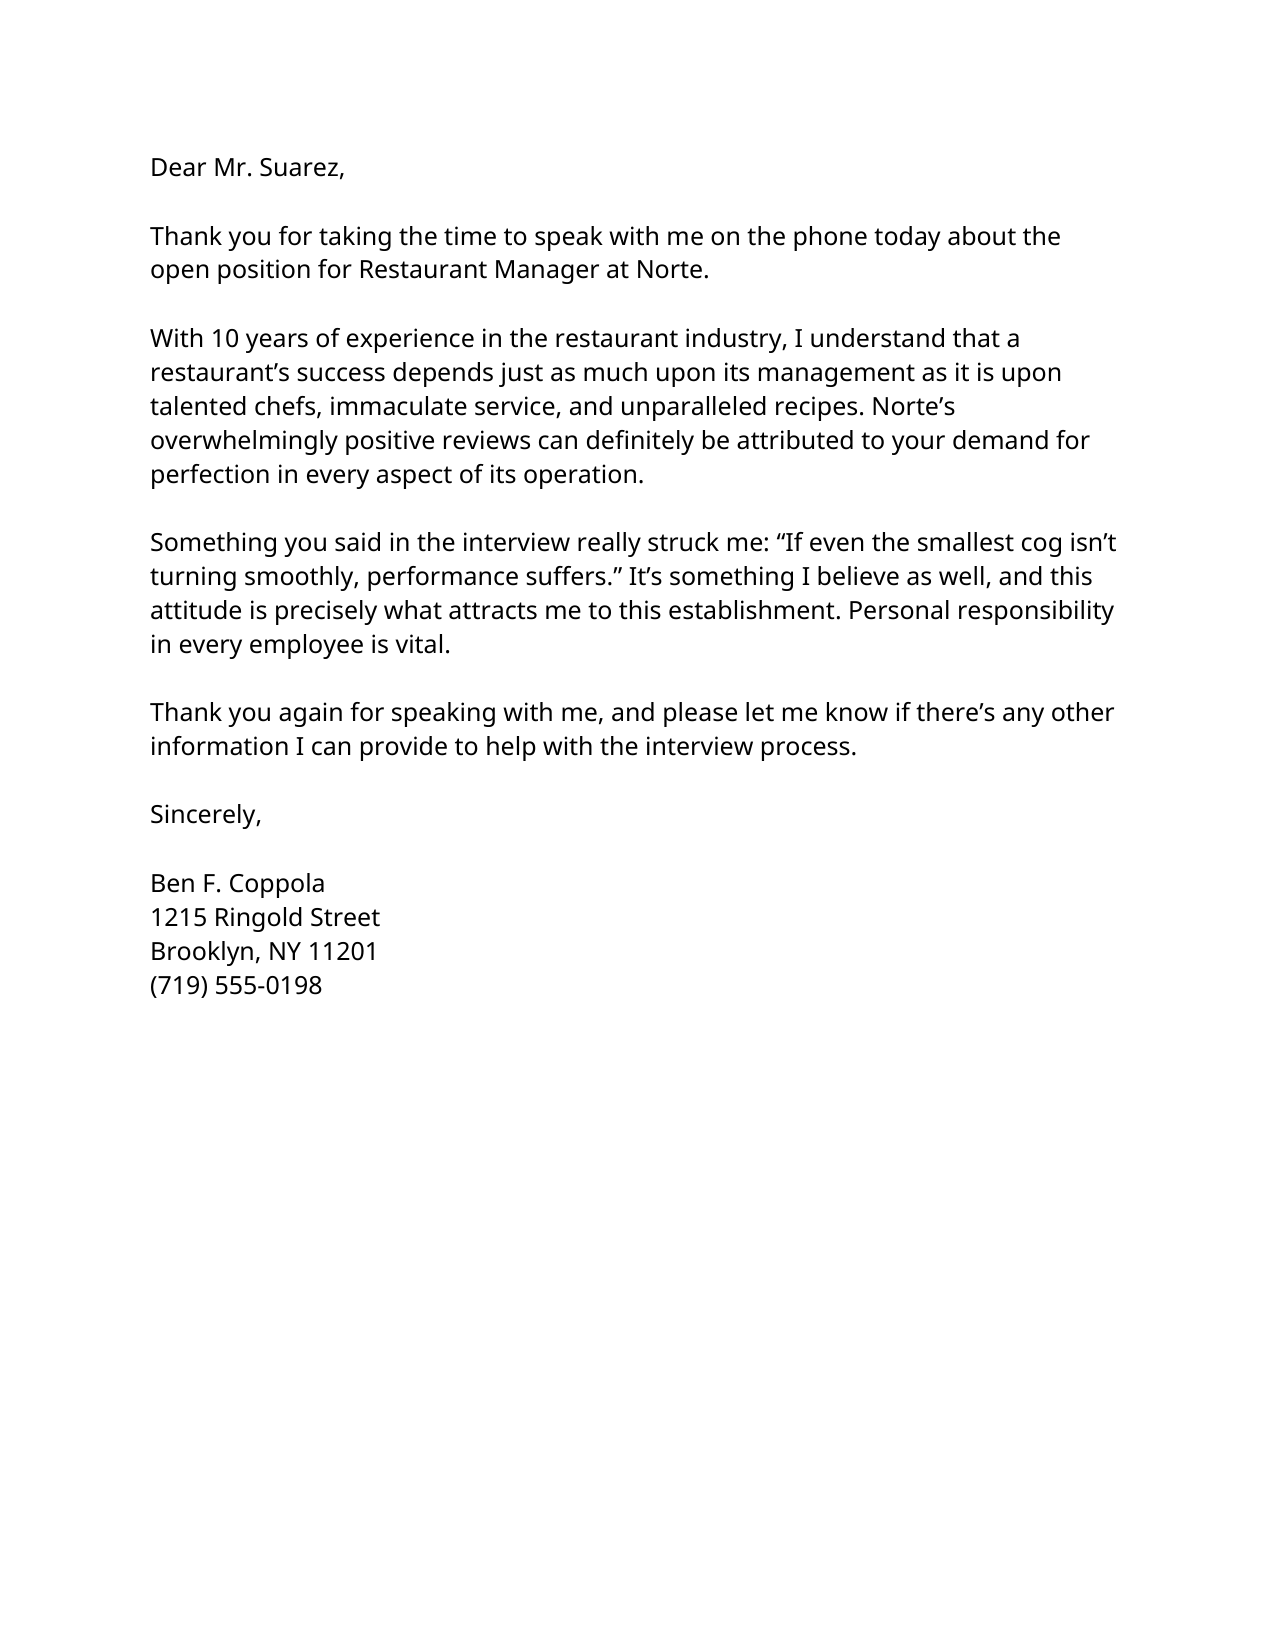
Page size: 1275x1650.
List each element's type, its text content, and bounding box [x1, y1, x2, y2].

text Thank you for taking the time to speak with me on the phone today about the open position for Restaurant Manager at Norte. [150, 218, 1125, 286]
text With 10 years of experience in the restaurant industry, I understand that a restaurant’s success depends just as much upon its management as it is upon talented chefs, immaculate service, and unparalleled recipes. Norte’s overwhelmingly positive reviews can definitely be attributed to your demand for perfection in every aspect of its operation. [150, 320, 1125, 491]
text Thank you again for speaking with me, and please let me know if there’s any other information I can provide to help with the interview process. [150, 695, 1125, 763]
text Brooklyn, NY 11201 [150, 933, 1125, 967]
text Dear Mr. Suarez, [150, 150, 1125, 184]
text Something you said in the interview really struck me: “If even the smallest cog isn’t turning smoothly, performance suffers.” It’s something I believe as well, and this attitude is precisely what attracts me to this establishment. Personal responsibility in every employee is vital. [150, 525, 1125, 661]
text Sincerely, [150, 797, 1125, 831]
text Ben F. Coppola [150, 865, 1125, 899]
text (719) 555-0198 [150, 967, 1125, 1002]
text 1215 Ringold Street [150, 899, 1125, 933]
